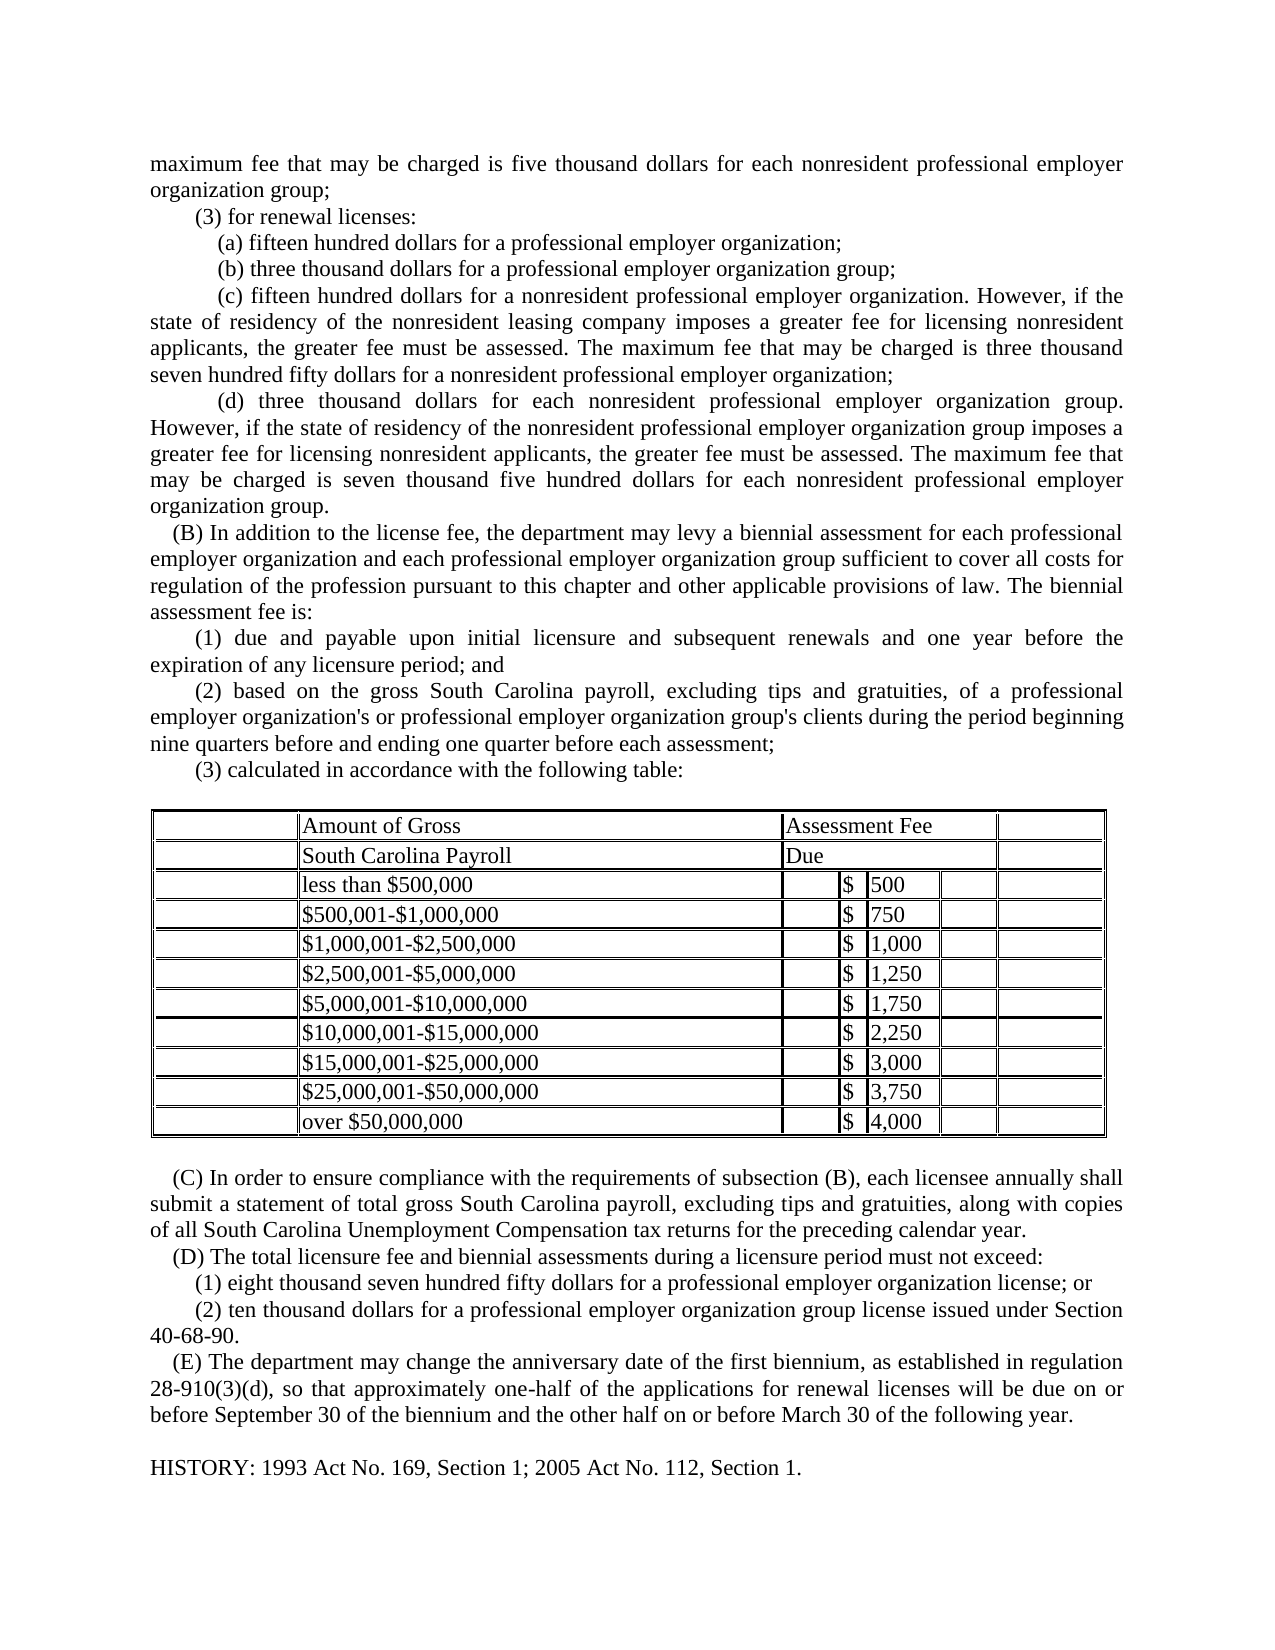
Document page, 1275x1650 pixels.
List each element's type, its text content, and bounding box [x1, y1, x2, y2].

table_cell $ [839, 1108, 867, 1134]
table_cell Amount of Gross [299, 812, 782, 838]
table_cell [998, 812, 1104, 838]
table_cell [784, 1079, 838, 1105]
table_cell [998, 898, 1105, 927]
table_cell [998, 957, 1105, 986]
table_cell 1,250 [869, 960, 939, 986]
table_cell $1,000,001-$2,500,000 [300, 931, 781, 957]
table_cell $ [841, 931, 866, 957]
table_cell 750 [869, 901, 939, 927]
table_cell [154, 927, 297, 957]
text (C) In order to ensure compliance with the requirements of subsection (B), each licensee annually shall submit a statement of total gross South Carolina payroll, excluding tips and gratuities, along with copies of all South Carolina Unemployment Compensation tax returns for the preceding calendar year. [150, 1164, 1125, 1243]
table_cell [941, 1108, 998, 1134]
text HISTORY: 1993 Act No. 169, Section 1; 2005 Act No. 112, Section 1. [150, 1454, 1125, 1480]
table_cell 1,750 [869, 990, 939, 1016]
table_cell [999, 986, 1104, 1016]
table_cell [999, 868, 1104, 898]
table_cell [942, 931, 996, 957]
table_cell [999, 1016, 1104, 1046]
table_cell [999, 839, 1104, 868]
text (E) The department may change the anniversary date of the first biennium, as established in regulation 28-910(3)(d), so that approximately one-half of the applications for renewal licenses will be due on or before September 30 of the biennium and the other half on or before March 30 of the following year. [150, 1348, 1125, 1427]
table_cell $500,001-$1,000,000 [300, 901, 781, 927]
table_cell [784, 901, 838, 927]
text (3) calculated in accordance with the following table: [150, 756, 1125, 782]
table_cell 3,750 [869, 1079, 939, 1105]
table_cell [154, 986, 297, 1016]
text (D) The total licensure fee and biennial assessments during a licensure period must not exceed: [150, 1243, 1125, 1269]
text (1) due and payable upon initial licensure and subsequent renewals and one year before the expiration of any licensure period; and [150, 624, 1125, 677]
text (c) fifteen hundred dollars for a nonresident professional employer organization. However, if the state of residency of the nonresident leasing company imposes a greater fee for licensing nonresident applicants, the greater fee must be assessed. The maximum fee that may be charged is three thousand seven hundred fifty dollars for a nonresident professional employer organization; [150, 282, 1125, 387]
text (2) ten thousand dollars for a professional employer organization group license issued under Section 40-68-90. [150, 1296, 1125, 1348]
table_cell [942, 1019, 996, 1046]
table_cell [999, 1075, 1104, 1105]
table_cell [784, 1019, 838, 1046]
table_cell [784, 931, 838, 957]
table_cell [152, 1105, 299, 1134]
text (2) based on the gross South Carolina payroll, excluding tips and gratuities, of a professional employer organization's or professional employer organization group's clients during the period beginning nine quarters before and ending one quarter before each assessment; [150, 677, 1125, 756]
table_cell 500 [869, 872, 939, 898]
text (3) for renewal licenses: [150, 203, 1125, 229]
table_cell 4,000 [867, 1108, 941, 1134]
table_cell $25,000,001-$50,000,000 [300, 1079, 781, 1105]
table_cell [942, 901, 996, 927]
table_cell [154, 812, 299, 838]
table_cell [942, 1079, 996, 1105]
table_cell [154, 1016, 297, 1046]
table_cell Due [784, 842, 996, 868]
table_cell 1,000 [869, 931, 939, 957]
table_cell [942, 960, 996, 986]
text (a) fifteen hundred dollars for a professional employer organization; [150, 229, 1125, 255]
table_cell [942, 1049, 996, 1075]
table_cell $ [841, 1079, 866, 1105]
table_cell less than $500,000 [300, 872, 781, 898]
table_cell [152, 957, 299, 986]
table_cell $ [841, 901, 866, 927]
table_cell [998, 1046, 1105, 1075]
table_cell $15,000,001-$25,000,000 [300, 1049, 781, 1075]
text (b) three thousand dollars for a professional employer organization group; [150, 255, 1125, 282]
table_cell 2,250 [869, 1019, 939, 1046]
table_cell [999, 927, 1104, 957]
table_cell $ [841, 960, 866, 986]
table_cell $ [841, 872, 866, 898]
table_cell [152, 898, 299, 927]
table_cell [154, 839, 297, 868]
table_cell Assessment Fee [782, 812, 998, 838]
table_cell [942, 990, 996, 1016]
table_cell [784, 872, 838, 898]
table_cell South Carolina Payroll [300, 842, 781, 868]
table_cell over $50,000,000 [299, 1108, 782, 1134]
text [150, 150, 1125, 203]
table_cell [784, 1049, 838, 1075]
table_cell [152, 1046, 299, 1075]
table_cell $ [841, 1049, 866, 1075]
table_cell [782, 1108, 839, 1134]
table_cell $ [841, 990, 866, 1016]
text (d) three thousand dollars for each nonresident professional employer organization group. However, if the state of residency of the nonresident professional employer organization group imposes a greater fee for licensing nonresident applicants, the greater fee must be assessed. The maximum fee that may be charged is seven thousand five hundred dollars for each nonresident professional employer organization group. [150, 387, 1125, 519]
table_cell [998, 1105, 1105, 1134]
table_cell 3,000 [869, 1049, 939, 1075]
table_cell [154, 1075, 297, 1105]
text (1) eight thousand seven hundred fifty dollars for a professional employer organization license; or [150, 1269, 1125, 1296]
table_cell [154, 868, 297, 898]
table_cell $10,000,001-$15,000,000 [300, 1019, 781, 1046]
table_cell [784, 960, 838, 986]
table_cell [784, 990, 838, 1016]
table_cell $2,500,001-$5,000,000 [300, 960, 781, 986]
table_cell $5,000,001-$10,000,000 [300, 990, 781, 1016]
table_cell [942, 872, 996, 898]
text (B) In addition to the license fee, the department may levy a biennial assessment for each professional employer organization and each professional employer organization group sufficient to cover all costs for regulation of the profession pursuant to this chapter and other applicable provisions of law. The biennial assessment fee is: [150, 519, 1125, 624]
table_cell $ [841, 1019, 866, 1046]
